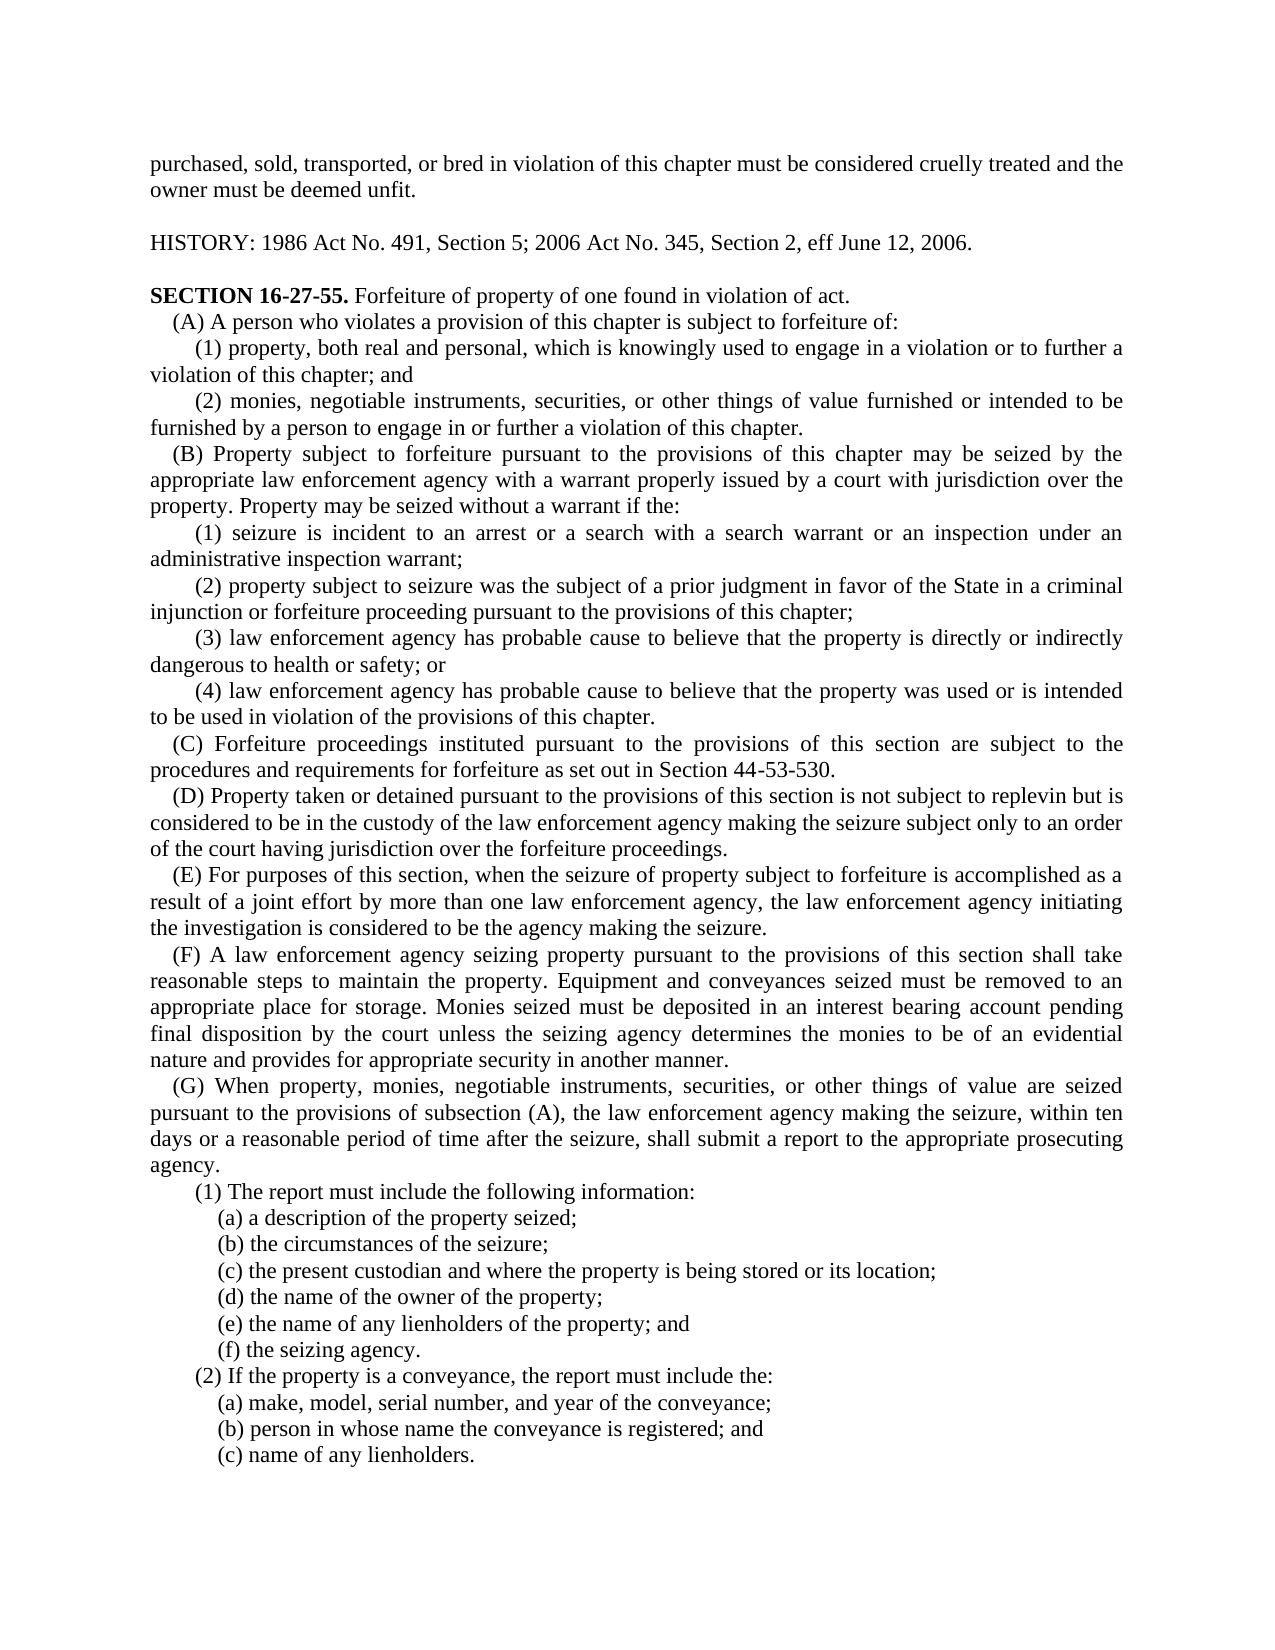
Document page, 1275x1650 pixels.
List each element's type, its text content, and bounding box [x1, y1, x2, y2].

text (2) property subject to seizure was the subject of a prior judgment in favor of the State in a criminal injunction or forfeiture proceeding pursuant to the provisions of this chapter; [150, 572, 1125, 624]
text (c) the present custodian and where the property is being stored or its location; [150, 1257, 1125, 1283]
text (E) For purposes of this section, when the seizure of property subject to forfeiture is accomplished as a result of a joint effort by more than one law enforcement agency, the law enforcement agency initiating the investigation is considered to be the agency making the seizure. [150, 862, 1125, 941]
text (2) monies, negotiable instruments, securities, or other things of value furnished or intended to be furnished by a person to engage in or further a violation of this chapter. [150, 387, 1125, 440]
text (B) Property subject to forfeiture pursuant to the provisions of this chapter may be seized by the appropriate law enforcement agency with a warrant properly issued by a court with jurisdiction over the property. Property may be seized without a warrant if the: [150, 440, 1125, 519]
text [150, 150, 1125, 203]
text (1) The report must include the following information: [150, 1178, 1125, 1204]
text (a) make, model, serial number, and year of the conveyance; [150, 1389, 1125, 1415]
text HISTORY: 1986 Act No. 491, Section 5; 2006 Act No. 345, Section 2, eff June 12, 2006. [150, 229, 1125, 255]
text (d) the name of the owner of the property; [150, 1283, 1125, 1309]
text (b) the circumstances of the seizure; [150, 1231, 1125, 1257]
text (G) When property, monies, negotiable instruments, securities, or other things of value are seized pursuant to the provisions of subsection (A), the law enforcement agency making the seizure, within ten days or a reasonable period of time after the seizure, shall submit a report to the appropriate prosecuting agency. [150, 1072, 1125, 1178]
text (1) property, both real and personal, which is knowingly used to engage in a violation or to further a violation of this chapter; and [150, 334, 1125, 387]
text (a) a description of the property seized; [150, 1204, 1125, 1231]
text (b) person in whose name the conveyance is registered; and [150, 1415, 1125, 1441]
text SECTION 16-27-55. Forfeiture of property of one found in violation of act. [150, 282, 1125, 308]
text (e) the name of any lienholders of the property; and [150, 1309, 1125, 1336]
text (f) the seizing agency. [150, 1336, 1125, 1362]
text (3) law enforcement agency has probable cause to believe that the property is directly or indirectly dangerous to health or safety; or [150, 624, 1125, 677]
text (4) law enforcement agency has probable cause to believe that the property was used or is intended to be used in violation of the provisions of this chapter. [150, 677, 1125, 730]
text (D) Property taken or detained pursuant to the provisions of this section is not subject to replevin but is considered to be in the custody of the law enforcement agency making the seizure subject only to an order of the court having jurisdiction over the forfeiture proceedings. [150, 782, 1125, 862]
text (C) Forfeiture proceedings instituted pursuant to the provisions of this section are subject to the procedures and requirements for forfeiture as set out in Section 44-53-530. [150, 730, 1125, 782]
text (2) If the property is a conveyance, the report must include the: [150, 1362, 1125, 1389]
text (A) A person who violates a provision of this chapter is subject to forfeiture of: [150, 308, 1125, 334]
text (c) name of any lienholders. [150, 1441, 1125, 1468]
text (1) seizure is incident to an arrest or a search with a search warrant or an inspection under an administrative inspection warrant; [150, 519, 1125, 572]
text (F) A law enforcement agency seizing property pursuant to the provisions of this section shall take reasonable steps to maintain the property. Equipment and conveyances seized must be removed to an appropriate place for storage. Monies seized must be deposited in an interest bearing account pending final disposition by the court unless the seizing agency determines the monies to be of an evidential nature and provides for appropriate security in another manner. [150, 941, 1125, 1072]
